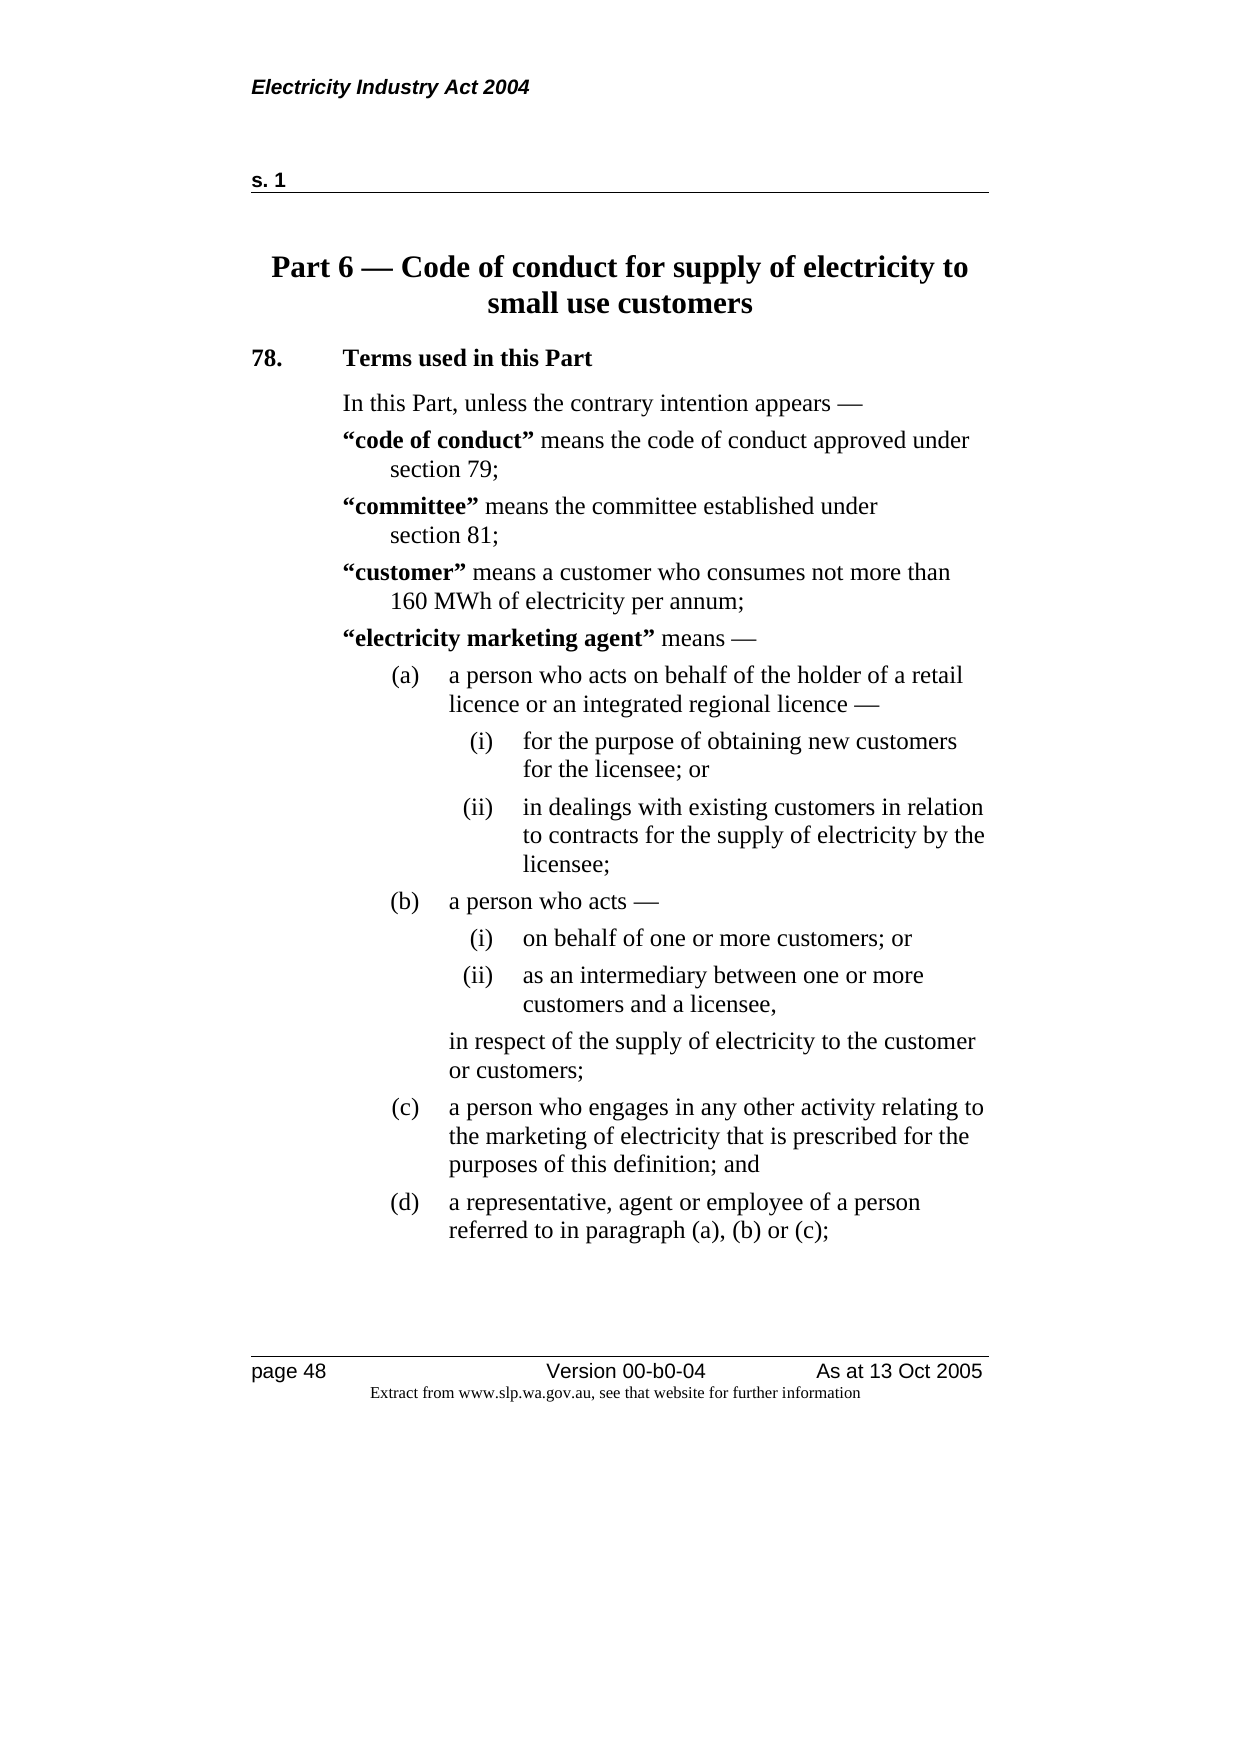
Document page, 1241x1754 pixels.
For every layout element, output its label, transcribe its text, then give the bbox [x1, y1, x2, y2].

text (ii) as an intermediary between one or more customers and a licensee, [251, 960, 989, 1018]
text (d) a representative, agent or employee of a person referred to in paragraph (a), (b) or (c); [251, 1187, 989, 1244]
text (i) on behalf of one or more customers; or [251, 923, 989, 952]
text (c) a person who engages in any other activity relating to the marketing of electricity that is prescribed for the purposes of this definition; and [251, 1092, 989, 1178]
text (ii) in dealings with existing customers in relation to contracts for the supply of electricity by the licensee; [251, 792, 989, 878]
text “electricity marketing agent” means — [251, 623, 989, 652]
text (b) a person who acts — [251, 886, 989, 915]
text (a) a person who acts on behalf of the holder of a retail licence or an integrated regional licence — [251, 660, 989, 717]
text “code of conduct” means the code of conduct approved under section 79; [251, 425, 989, 483]
text In this Part, unless the contrary intention appears — [251, 388, 989, 417]
text in respect of the supply of electricity to the customer or customers; [251, 1026, 989, 1084]
text “customer” means a customer who consumes not more than 160 MWh of electricity per annum; [251, 557, 989, 614]
subtitle 78. Terms used in this Part [251, 343, 989, 372]
text (i) for the purpose of obtaining new customers for the licensee; or [251, 726, 989, 783]
text “committee” means the committee established under section 81; [251, 491, 989, 549]
subtitle Part 6 — Code of conduct for supply of electricity to small use customers [251, 248, 989, 320]
